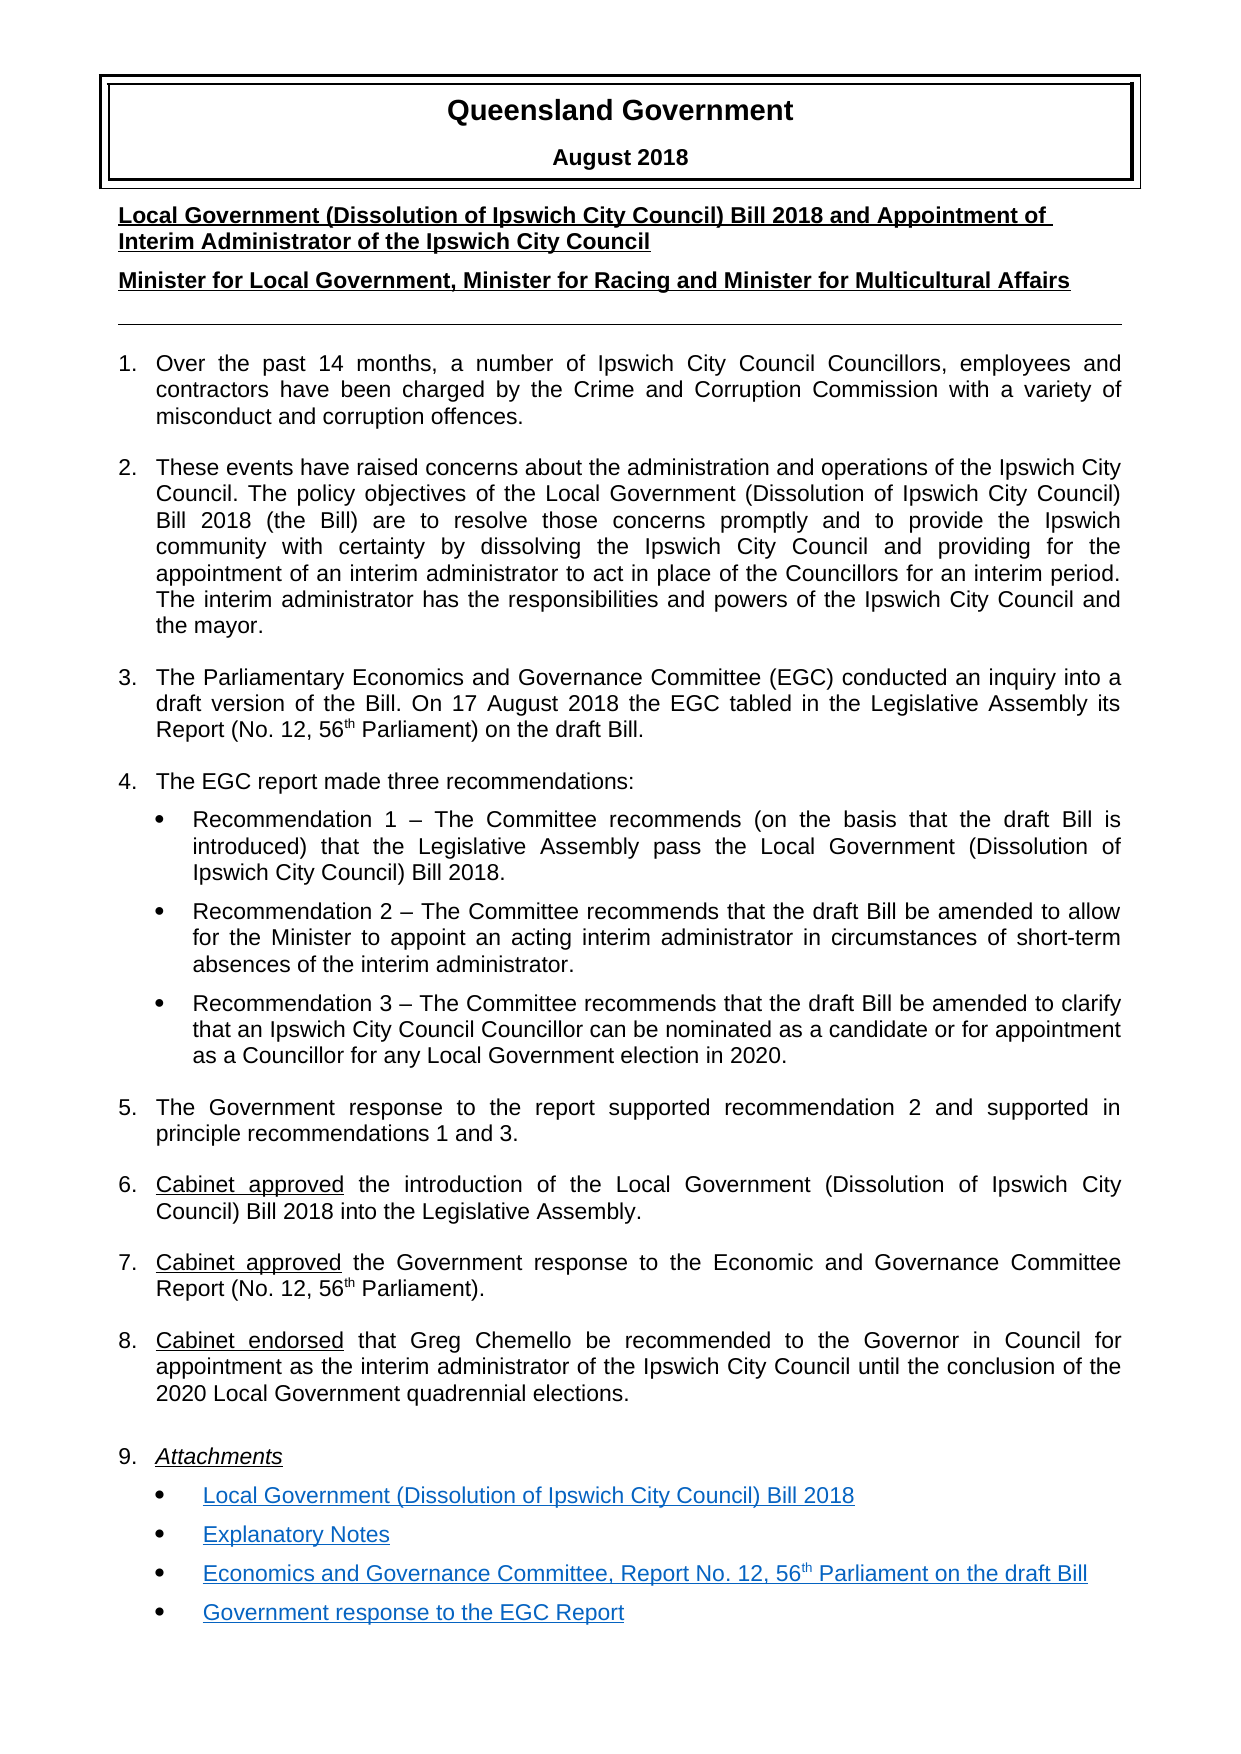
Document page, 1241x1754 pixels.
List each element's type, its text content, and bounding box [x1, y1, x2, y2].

list Over the past 14 months, a number of Ipswich City Council Councillors, employees and contractors have been charged by the Crime and Corruption Commission with a variety of misconduct and corruption offences. [118, 350, 1122, 429]
list Recommendation 2 – The Committee recommends that the draft Bill be amended to allow for the Minister to appoint an acting interim administrator in circumstances of short-term absences of the interim administrator. [155, 898, 1122, 977]
list Local Government (Dissolution of Ipswich City Council) Bill 2018 [155, 1482, 1122, 1509]
list Economics and Governance Committee, Report No. 12, 56th Parliament on the draft Bill [155, 1560, 1122, 1587]
list The Government response to the report supported recommendation 2 and supported in principle recommendations 1 and 3. [118, 1094, 1122, 1146]
list Explanatory Notes [155, 1521, 1122, 1548]
list The Parliamentary Economics and Governance Committee (EGC) conducted an inquiry into a draft version of the Bill. On 17 August 2018 the EGC tabled in the Legislative Assembly its Report (No. 12, 56th Parliament) on the draft Bill. [118, 663, 1122, 743]
list Cabinet endorsed that Greg Chemello be recommended to the Governor in Council for appointment as the interim administrator of the Ipswich City Council until the conclusion of the 2020 Local Government quadrennial elections. [118, 1327, 1122, 1406]
list Cabinet approved the Government response to the Economic and Governance Committee Report (No. 12, 56th Parliament). [118, 1249, 1122, 1302]
list Recommendation 3 – The Committee recommends that the draft Bill be amended to clarify that an Ipswich City Council Councillor can be nominated as a candidate or for appointment as a Councillor for any Local Government election in 2020. [155, 989, 1122, 1069]
list Cabinet approved the introduction of the Local Government (Dissolution of Ipswich City Council) Bill 2018 into the Legislative Assembly. [118, 1171, 1122, 1224]
list These events have raised concerns about the administration and operations of the Ipswich City Council. The policy objectives of the Local Government (Dissolution of Ipswich City Council) Bill 2018 (the Bill) are to resolve those concerns promptly and to provide the Ipswich community with certainty by dissolving the Ipswich City Council and providing for the appointment of an interim administrator to act in place of the Councillors for an interim period. The interim administrator has the responsibilities and powers of the Ipswich City Council and the mayor. [118, 454, 1122, 638]
list Recommendation 1 – The Committee recommends (on the basis that the draft Bill is introduced) that the Legislative Assembly pass the Local Government (Dissolution of Ipswich City Council) Bill 2018. [155, 806, 1122, 886]
list Government response to the EGC Report [155, 1599, 1122, 1626]
list The EGC report made three recommendations: [118, 768, 1122, 794]
list Attachments [118, 1443, 1122, 1470]
